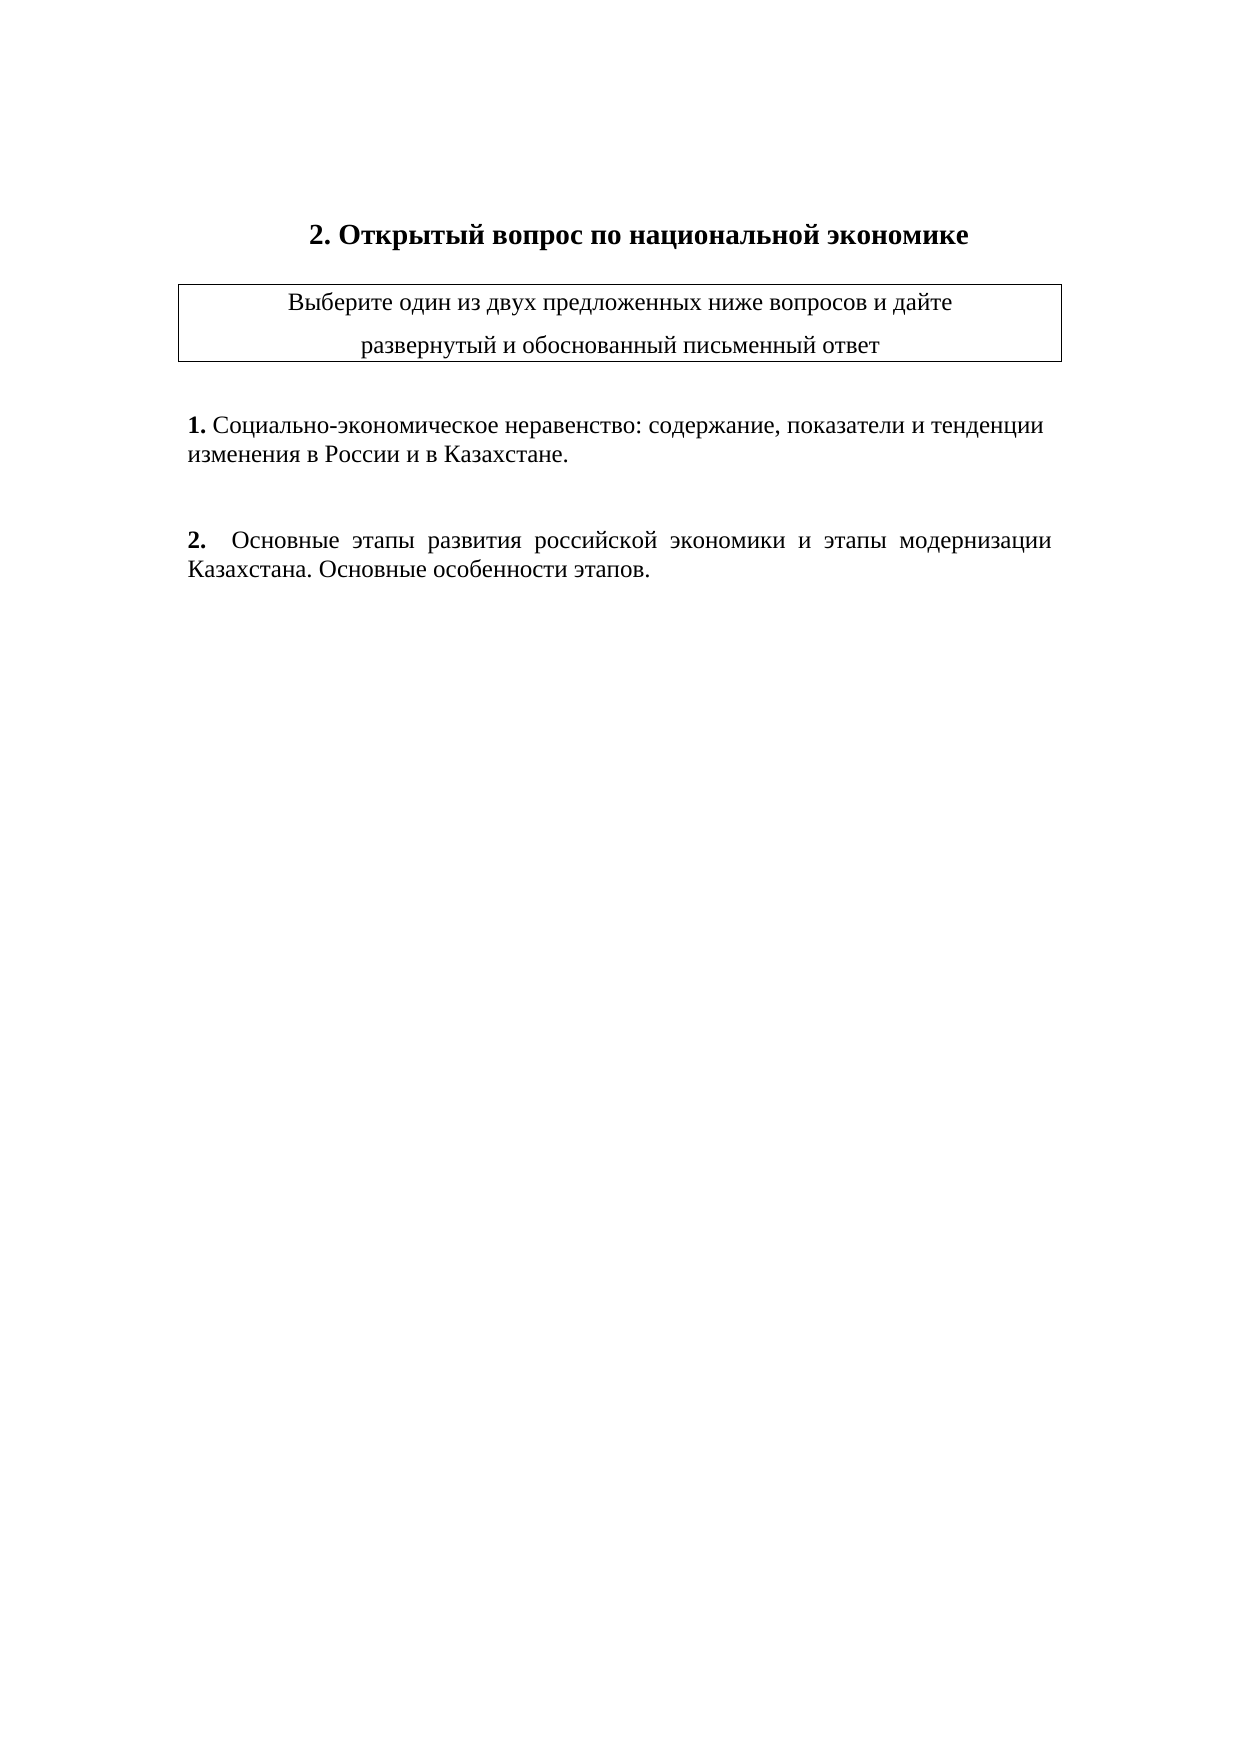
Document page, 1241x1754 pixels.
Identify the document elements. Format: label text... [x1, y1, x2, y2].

text развернутый и обоснованный письменный ответ [179, 327, 1061, 361]
text 1. Социально-экономическое неравенство: содержание, показатели и тенденции изменения в России и в Казахстане. [187, 410, 1053, 468]
text 2. Основные этапы развития российской экономики и этапы модернизации Казахстана. Основные особенности этапов. [187, 525, 1053, 583]
text 2. Открытый вопрос по национальной экономике [225, 217, 1053, 251]
text Выберите один из двух предложенных ниже вопросов и дайте [179, 285, 1061, 316]
